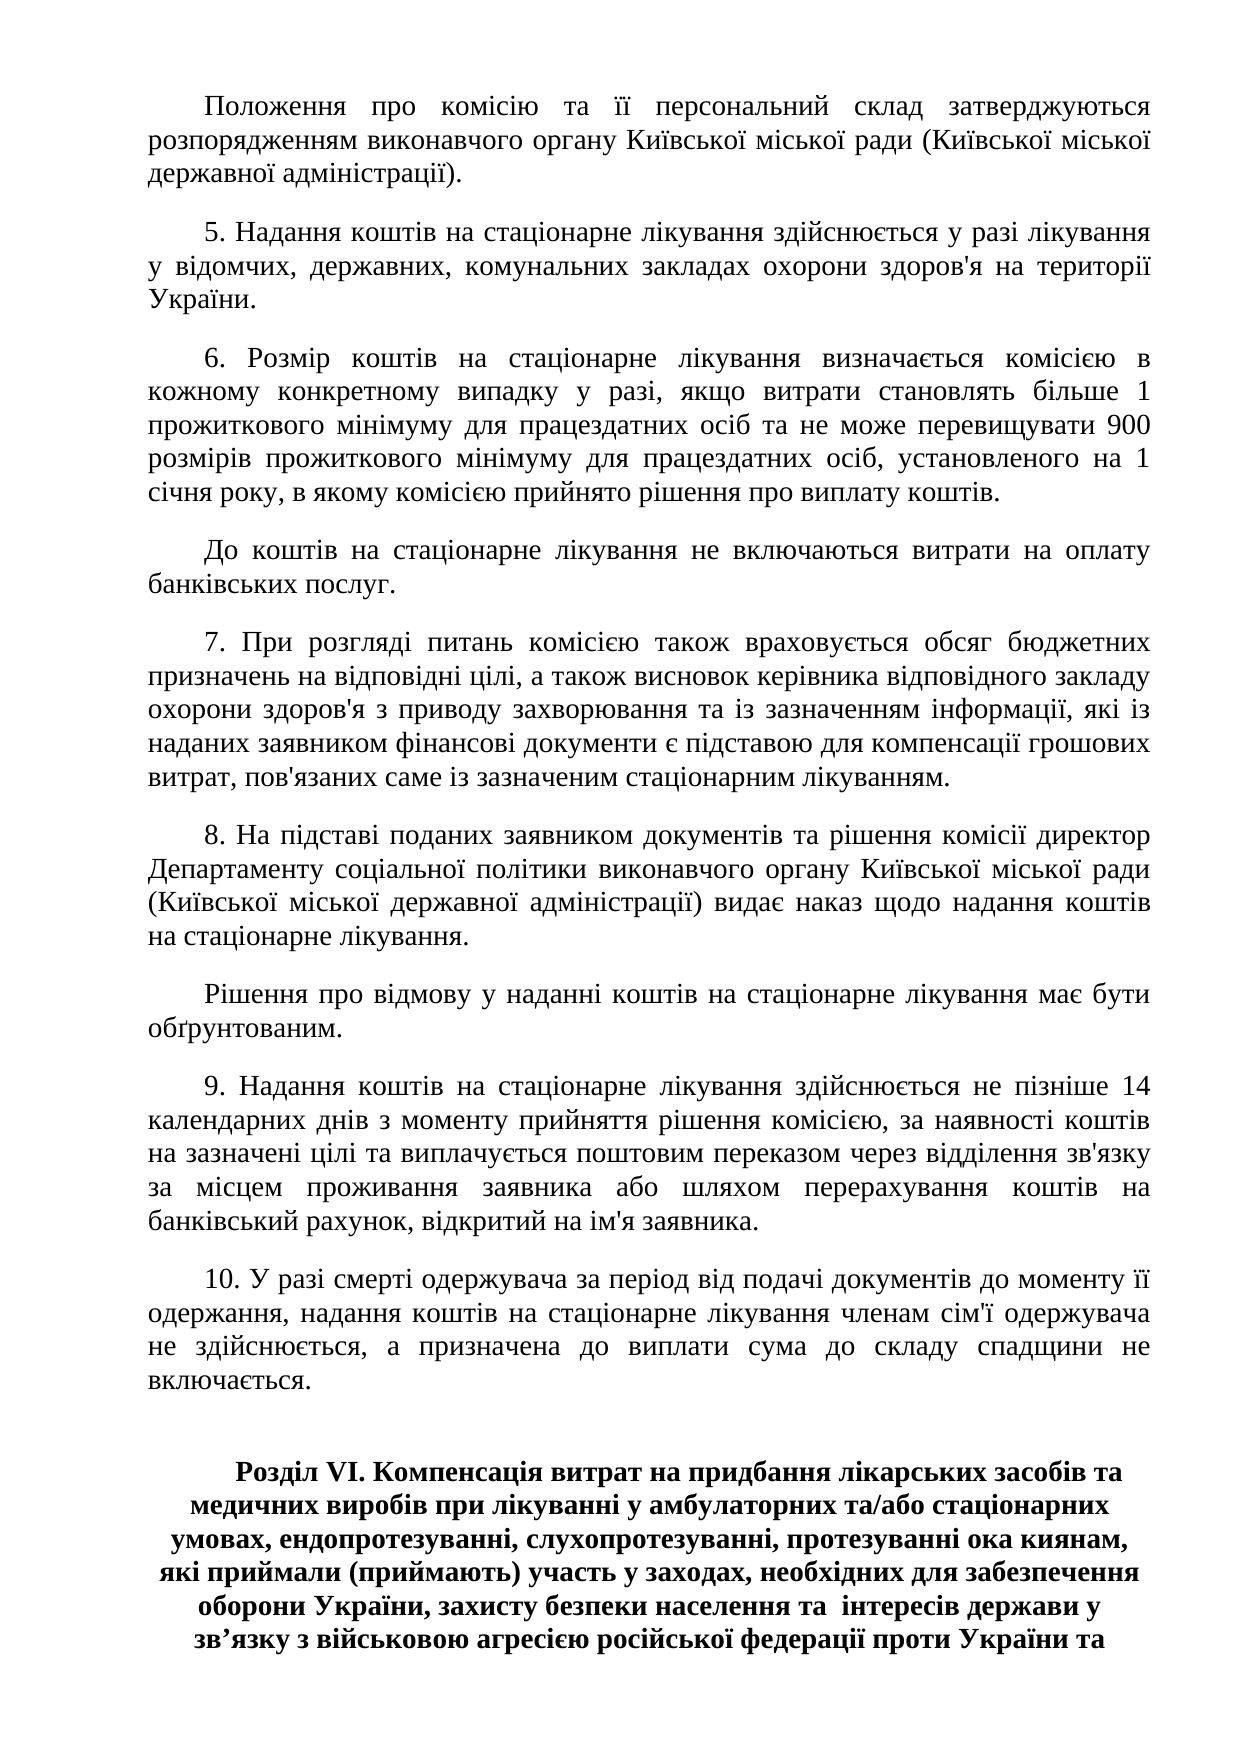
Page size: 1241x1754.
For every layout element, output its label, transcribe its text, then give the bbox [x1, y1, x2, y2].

text Положення про комісію та її персональний склад затверджуються розпорядженням виконавчого органу Київської міської ради (Київської міської державної адміністрації). [148, 88, 1152, 189]
text 5. Надання коштів на стаціонарне лікування здійснюється у разі лікування у відомчих, державних, комунальних закладах охорони здоров'я на території України. [148, 214, 1152, 315]
text 9. Надання коштів на стаціонарне лікування здійснюється не пізніше 14 календарних днів з моменту прийняття рішення комісією, за наявності коштів на зазначені цілі та виплачується поштовим переказом через відділення зв'язку за місцем проживання заявника або шляхом перерахування коштів на банківський рахунок, відкритий на ім'я заявника. [148, 1068, 1152, 1236]
text 8. На підставі поданих заявником документів та рішення комісії директор Департаменту соціальної політики виконавчого органу Київської міської ради (Київської міської державної адміністрації) видає наказ щодо надання коштів на стаціонарне лікування. [148, 817, 1152, 951]
text До коштів на стаціонарне лікування не включаються витрати на оплату банківських послуг. [148, 532, 1152, 599]
text 10. У разі смерті одержувача за період від подачі документів до моменту її одержання, надання коштів на стаціонарне лікування членам сім'ї одержувача не здійснюється, а призначена до виплати сума до складу спадщини не включається. [148, 1261, 1152, 1395]
text 7. При розгляді питань комісією також враховується обсяг бюджетних призначень на відповідні цілі, а також висновок керівника відповідного закладу охорони здоров'я з приводу захворювання та із зазначенням інформації, які із наданих заявником фінансові документи є підставою для компенсації грошових витрат, пов'язаних саме із зазначеним стаціонарним лікуванням. [148, 624, 1152, 792]
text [148, 1454, 1152, 1655]
text Рішення про відмову у наданні коштів на стаціонарне лікування має бути обґрунтованим. [148, 976, 1152, 1043]
text 6. Розмір коштів на стаціонарне лікування визначається комісією в кожному конкретному випадку у разі, якщо витрати становлять більше 1 прожиткового мінімуму для працездатних осіб та не може перевищувати 900 розмірів прожиткового мінімуму для працездатних осіб, установленого на 1 січня року, в якому комісією прийнято рішення про виплату коштів. [148, 340, 1152, 507]
